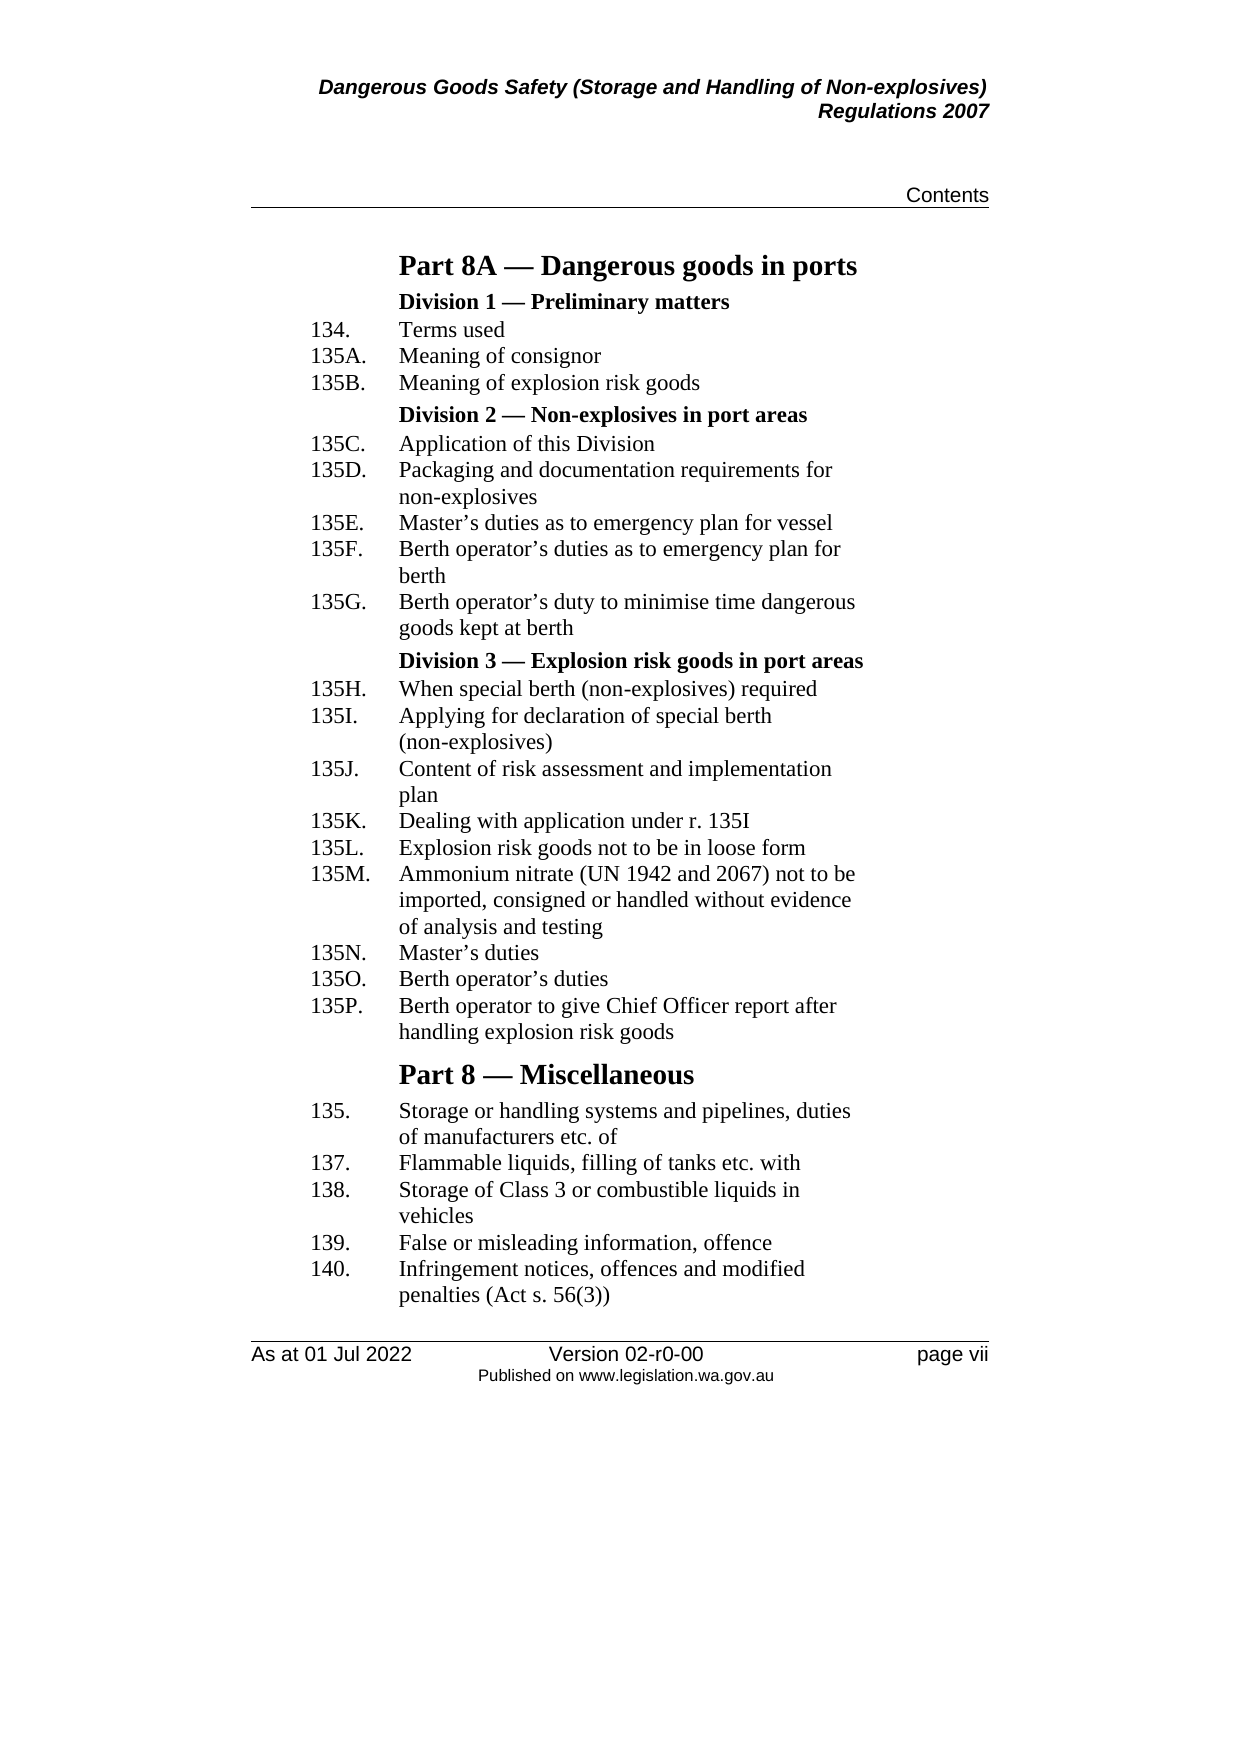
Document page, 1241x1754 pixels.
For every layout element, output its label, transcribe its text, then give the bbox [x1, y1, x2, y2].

text 135O. Berth operator’s duties 116 [310, 965, 871, 992]
text 135I. Applying for declaration of special berth (non-explosives) 108 [310, 702, 871, 754]
text 135A. Meaning of consignor 102 [310, 343, 871, 369]
text 135K. Dealing with application under r. 135I 111 [310, 807, 871, 834]
text 135D. Packaging and documentation requirements for non-explosives 104 [310, 456, 871, 509]
text Part 8 — Miscellaneous [399, 1057, 871, 1091]
text Part 8A — Dangerous goods in ports [399, 248, 871, 282]
text 135G. Berth operator’s duty to minimise time dangerous goods kept at berth 107 [310, 588, 871, 641]
text Division 1 — Preliminary matters [399, 288, 871, 314]
text 135E. Master’s duties as to emergency plan for vessel 106 [310, 509, 871, 535]
text 138. Storage of Class 3 or combustible liquids in vehicles 121 [310, 1176, 871, 1228]
text 135L. Explosion risk goods not to be in loose form 113 [310, 834, 871, 860]
text 135F. Berth operator’s duties as to emergency plan for berth 107 [310, 535, 871, 588]
text 135J. Content of risk assessment and implementation plan 110 [310, 754, 871, 807]
text 135P. Berth operator to give Chief Officer report after handling explosion risk goods 118 [310, 992, 871, 1044]
text 140. Infringement notices, offences and modified penalties (Act s. 56(3)) 122 [310, 1255, 871, 1308]
text 135M. Ammonium nitrate (UN 1942 and 2067) not to be imported, consigned or handled without evidence of analysis and testing 113 [310, 860, 871, 939]
text 135C. Application of this Division 104 [310, 430, 871, 456]
text 135N. Master’s duties 115 [310, 939, 871, 965]
text 135H. When special berth (non-explosives) required 108 [310, 676, 871, 702]
text 137. Flammable liquids, filling of tanks etc. with 120 [310, 1149, 871, 1176]
text Division 3 — Explosion risk goods in port areas [399, 647, 871, 673]
text 139. False or misleading information, offence 121 [310, 1228, 871, 1255]
text Division 2 — Non-explosives in port areas [399, 402, 871, 428]
text 135. Storage or handling systems and pipelines, duties of manufacturers etc. of 120 [310, 1097, 871, 1149]
text 135B. Meaning of explosion risk goods 103 [310, 369, 871, 395]
text 134. Terms used 101 [310, 316, 871, 343]
